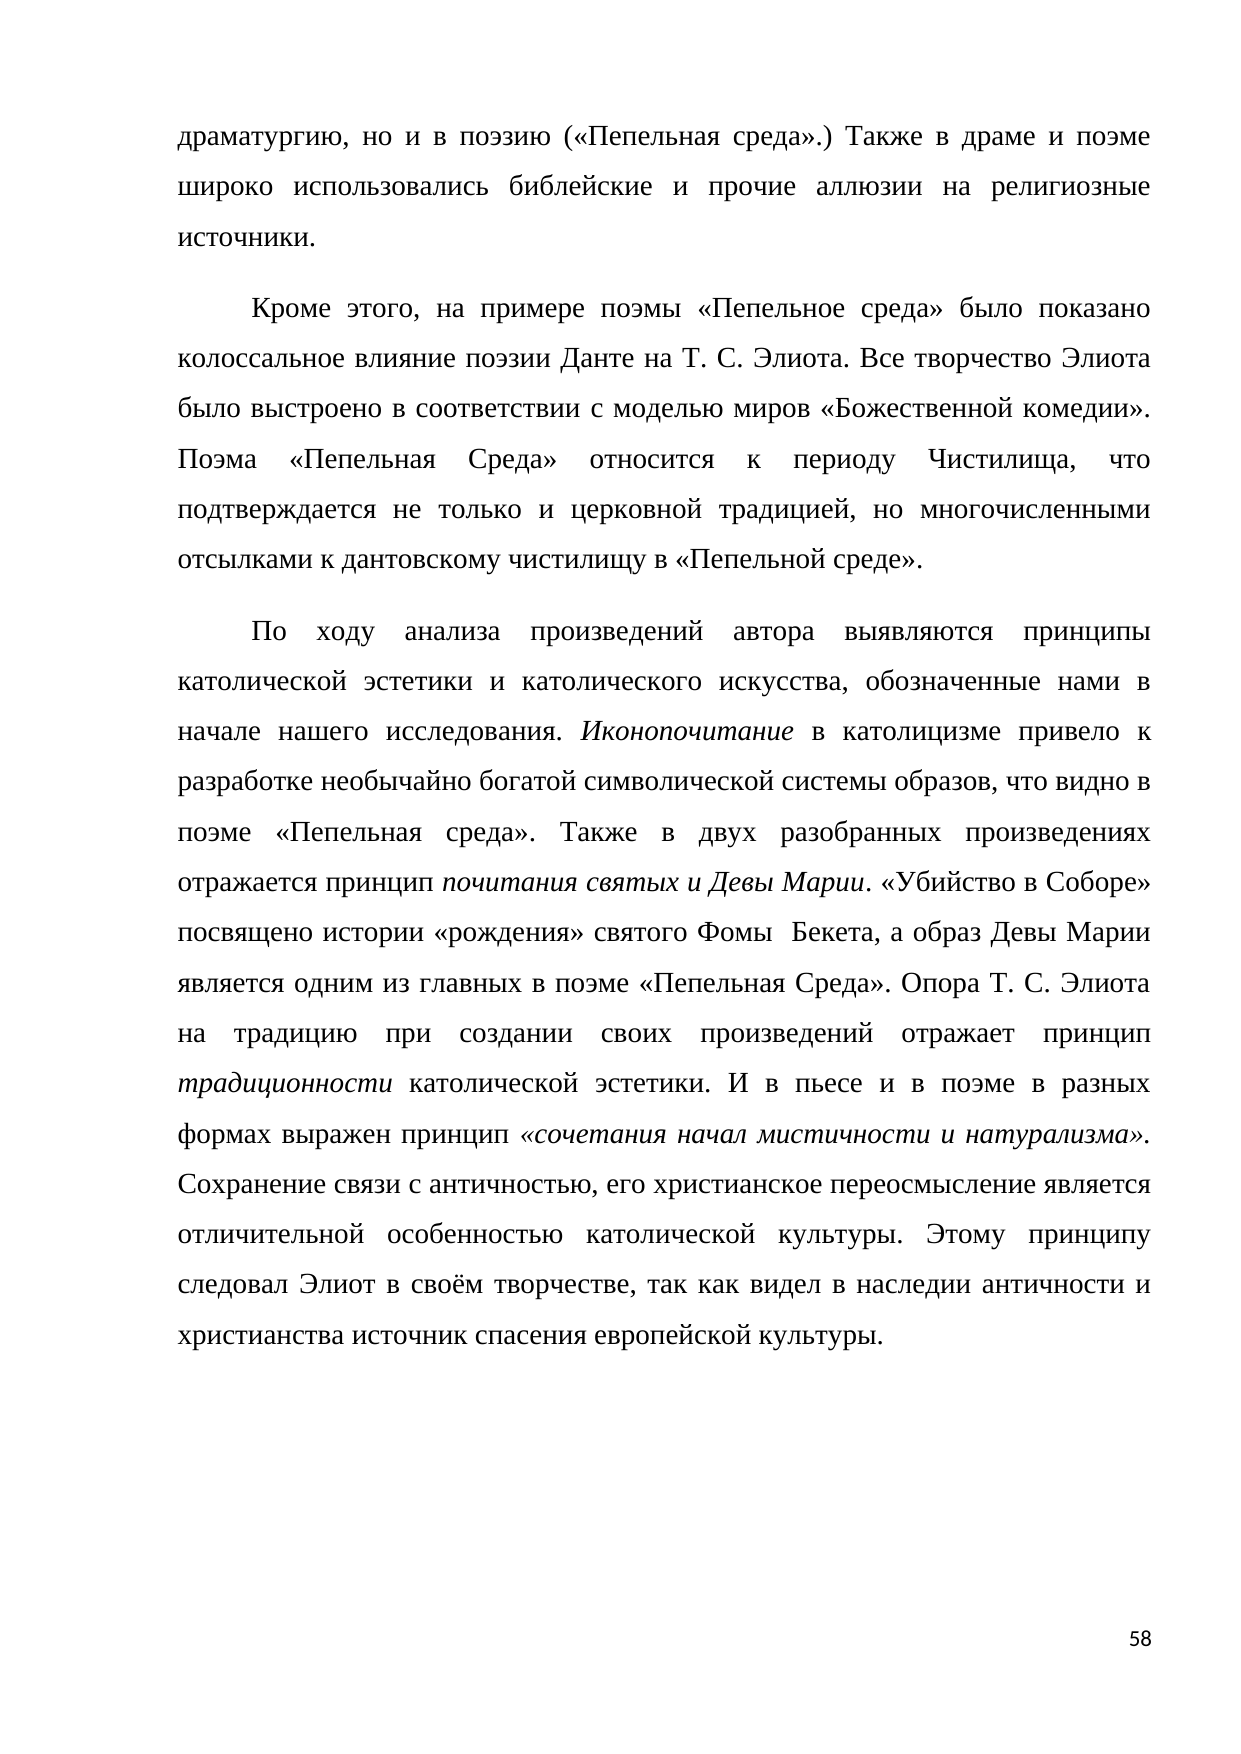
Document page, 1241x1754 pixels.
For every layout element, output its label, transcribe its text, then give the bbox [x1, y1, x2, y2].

text По ходу анализа произведений автора выявляются принципы католической эстетики и католического искусства, обозначенные нами в начале нашего исследования. Иконопочитание в католицизме привело к разработке необычайно богатой символической системы образов, что видно в поэме «Пепельная среда». Также в двух разобранных произведениях отражается принцип почитания святых и Девы Марии. «Убийство в Соборе» посвящено истории «рождения» святого Фомы Бекета, а образ Девы Марии является одним из главных в поэме «Пепельная Среда». Опора Т. С. Элиота на традицию при создании своих произведений отражает принцип традиционности католической эстетики. И в пьесе и в поэме в разных формах выражен принцип «сочетания начал мистичности и натурализма». Сохранение связи с античностью, его христианское переосмысление является отличительной особенностью католической культуры. Этому принципу следовал Элиот в своём творчестве, так как видел в наследии античности и христианства источник спасения европейской культуры. [177, 613, 1152, 1351]
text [177, 118, 1152, 252]
text Кроме этого, на примере поэмы «Пепельное среда» было показано колоссальное влияние поэзии Данте на Т. С. Элиота. Все творчество Элиота было выстроено в соответствии с моделью миров «Божественной комедии». Поэма «Пепельная Среда» относится к периоду Чистилища, что подтверждается не только и церковной традицией, но многочисленными отсылками к дантовскому чистилищу в «Пепельной среде». [177, 290, 1152, 575]
